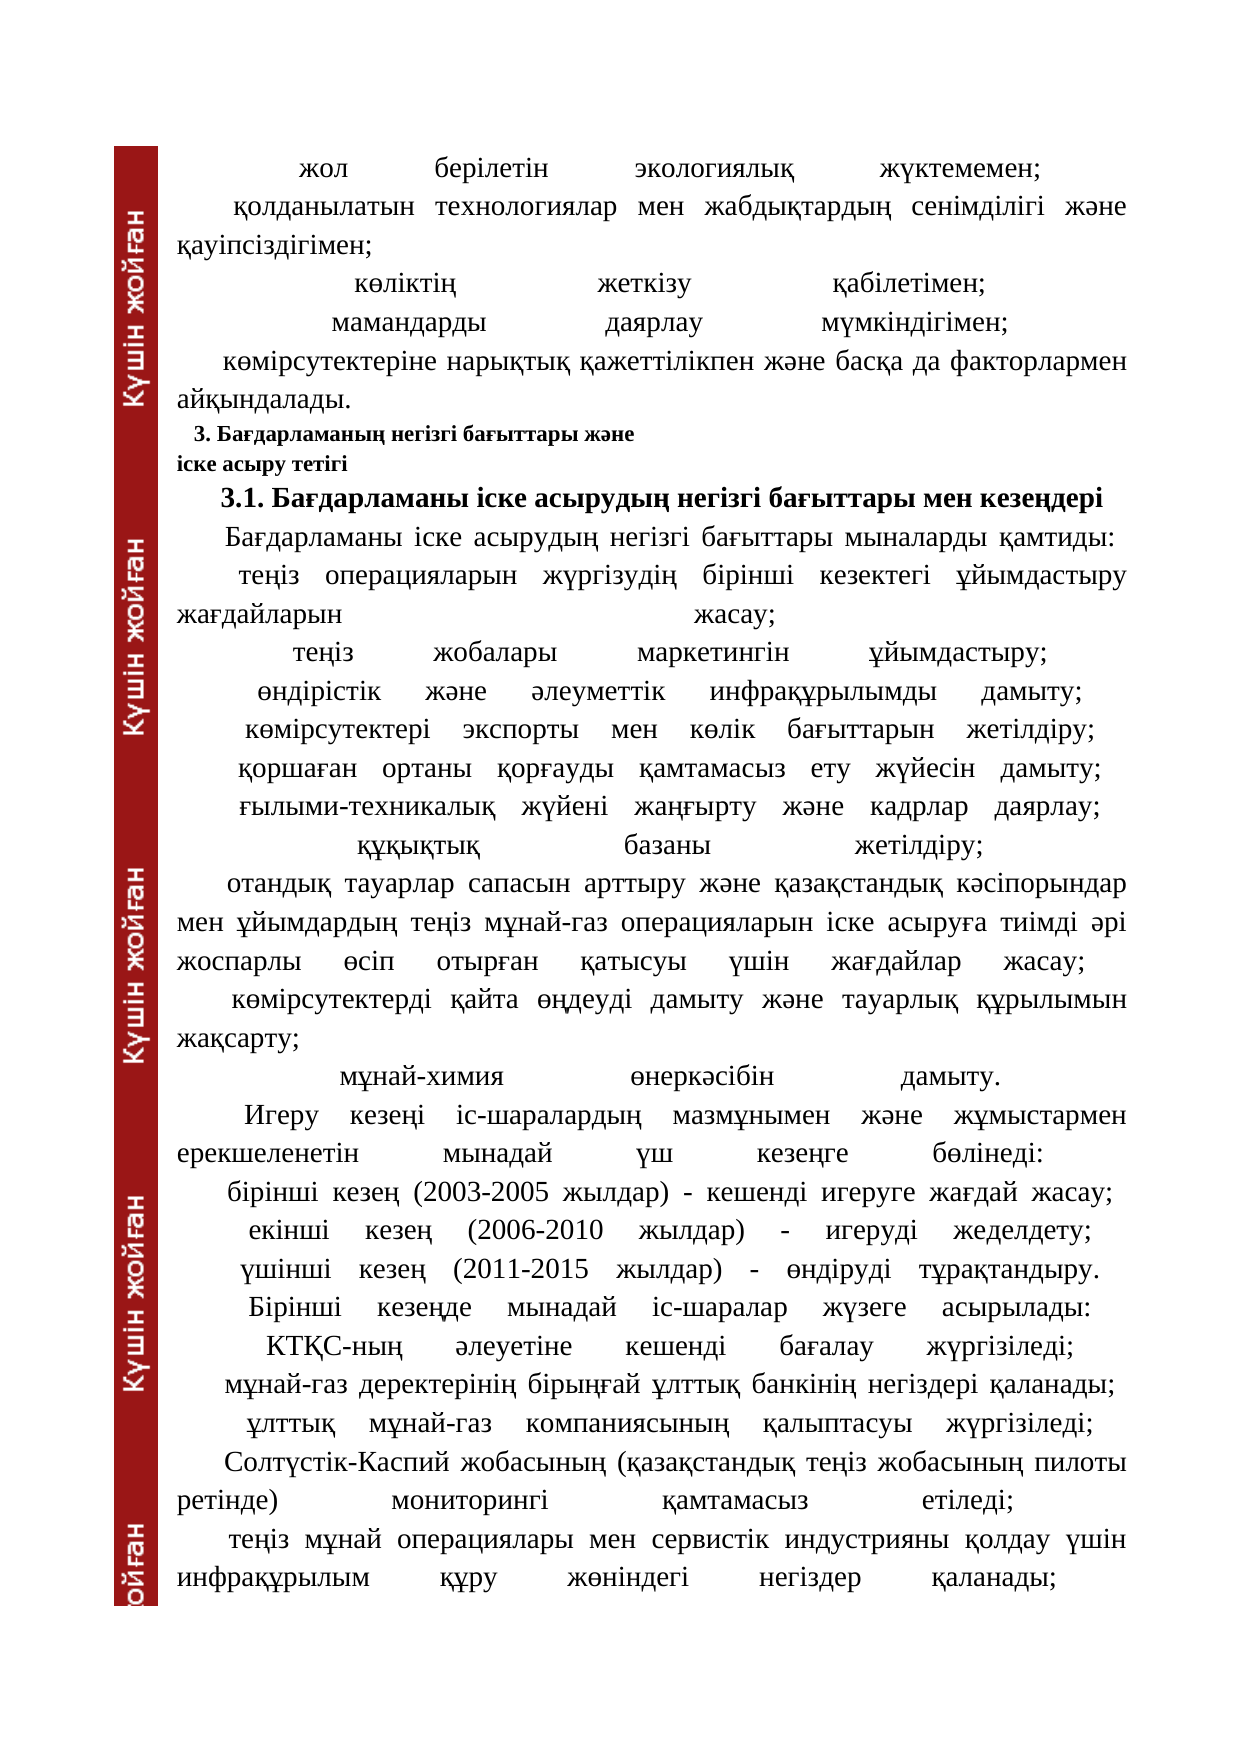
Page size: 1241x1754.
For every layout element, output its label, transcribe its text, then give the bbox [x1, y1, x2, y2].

text 3. Бағдарламаның негізгі бағыттары және іске асыру тетігі [112, 420, 1128, 476]
picture [114, 1593, 158, 1606]
picture [114, 146, 158, 150]
text 3.1. Бағдарламаны iске асырудың негiзгi бағыттары мен кезеңдерi [112, 480, 1128, 514]
picture [114, 476, 158, 480]
picture [114, 514, 158, 519]
picture [114, 415, 158, 420]
